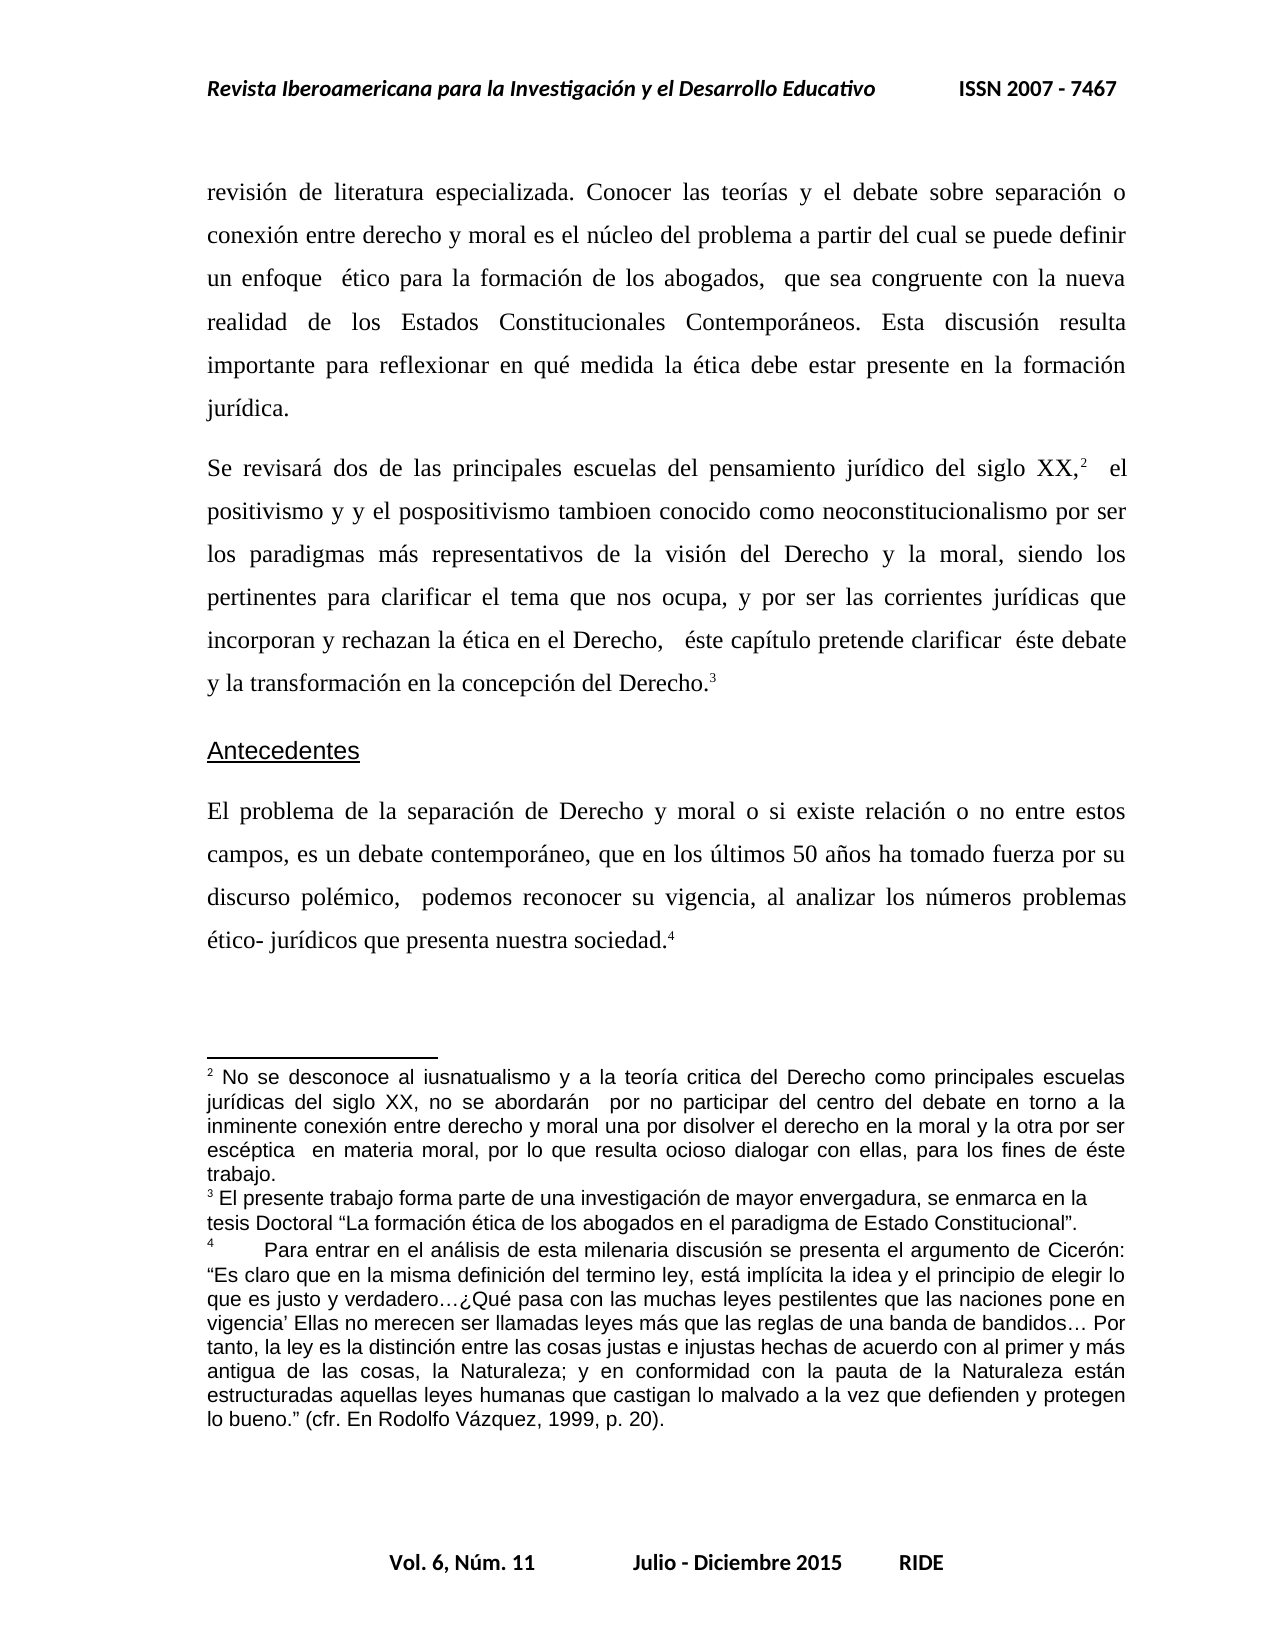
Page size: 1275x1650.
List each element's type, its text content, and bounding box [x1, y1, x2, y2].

text Se revisará dos de las principales escuelas del pensamiento jurídico del siglo XX, el positivismo y y el pospositivismo tambioen conocido como neoconstitucionalismo por ser los paradigmas más representativos de la visión del Derecho y la moral, siendo los pertinentes para clarificar el tema que nos ocupa, y por ser las corrientes jurídicas que incorporan y rechazan la ética en el Derecho, éste capítulo pretende clarificar éste debate y la transformación en la concepción del Derecho. [207, 453, 1127, 697]
text El problema de la separación de Derecho y moral o si existe relación o no entre estos campos, es un debate contemporáneo, que en los últimos 50 años ha tomado fuerza por su discurso polémico, podemos reconocer su vigencia, al analizar los números problemas ético- jurídicos que presenta nuestra sociedad. [207, 796, 1127, 954]
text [207, 177, 1127, 422]
text Antecedentes [207, 736, 1127, 765]
